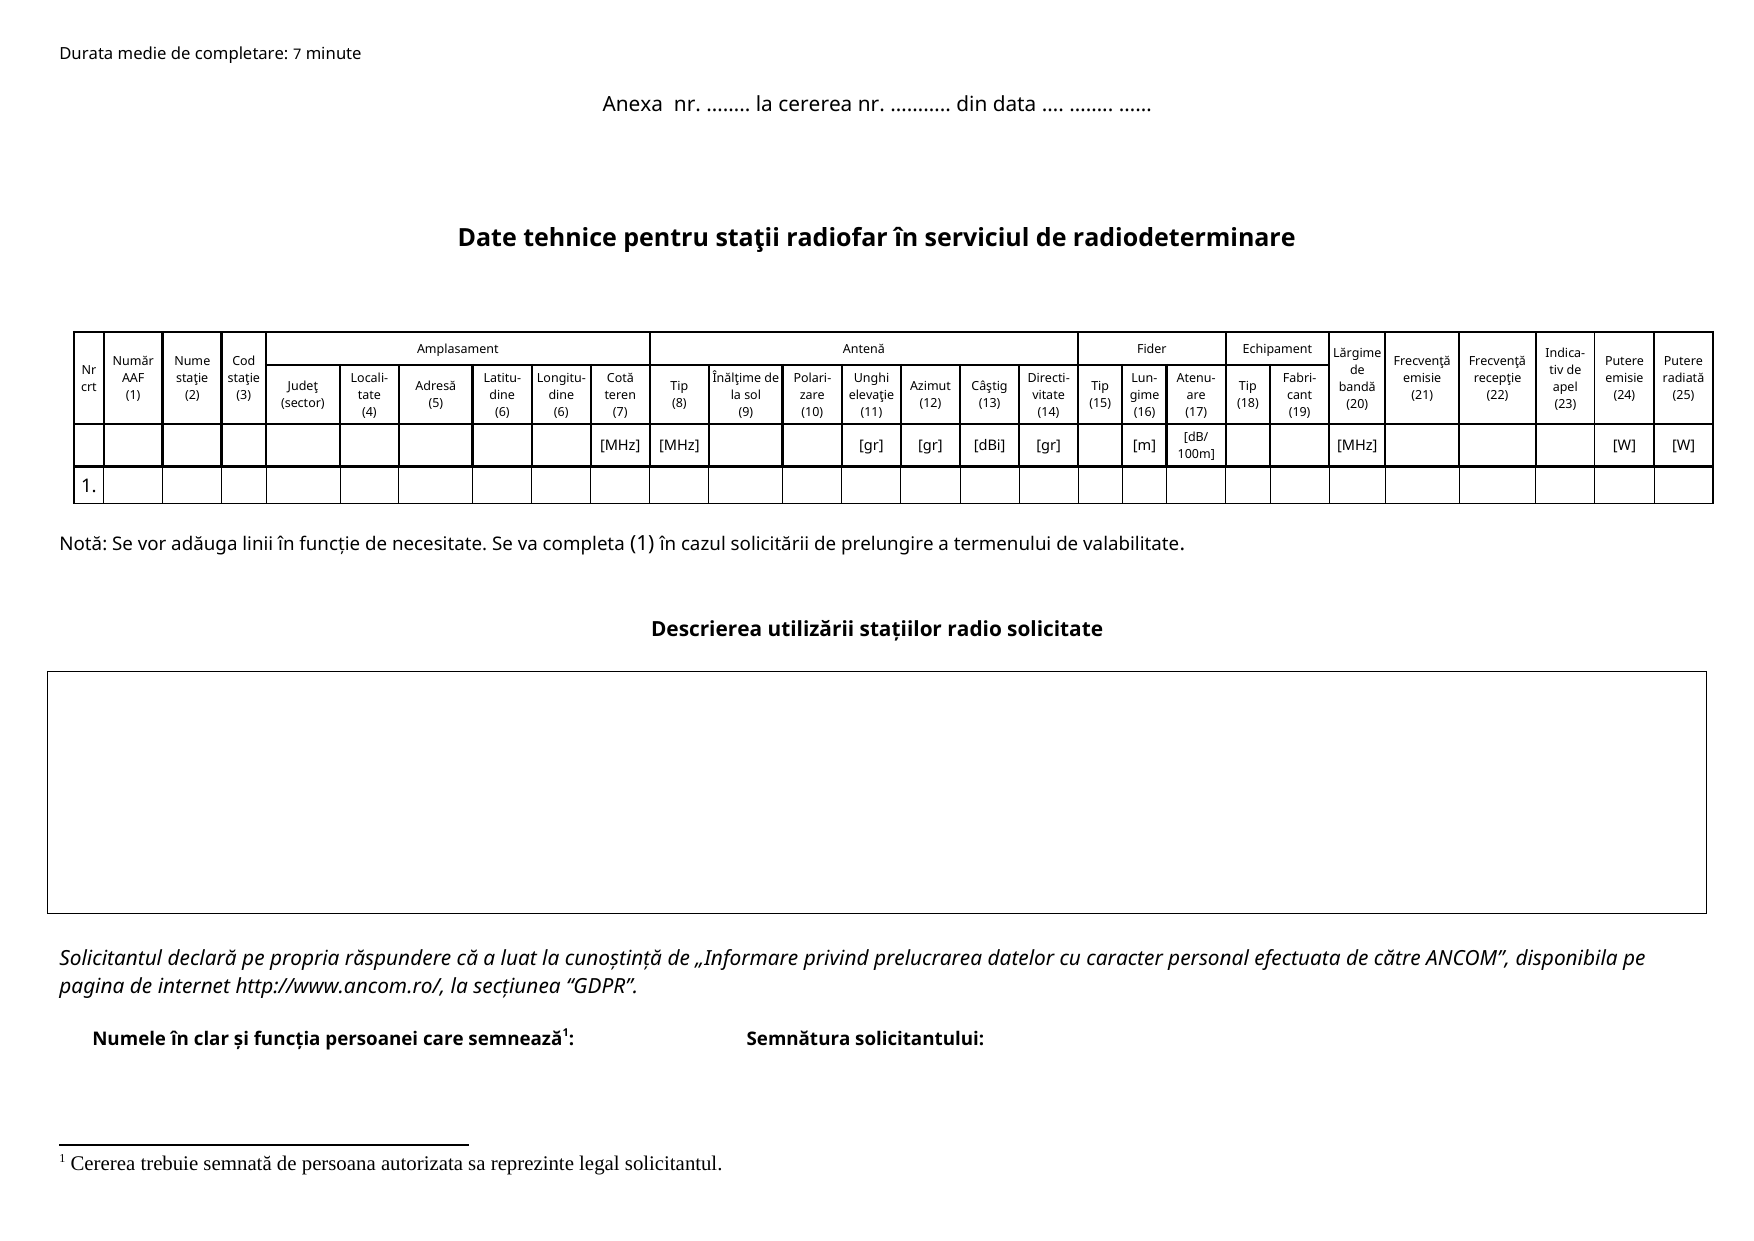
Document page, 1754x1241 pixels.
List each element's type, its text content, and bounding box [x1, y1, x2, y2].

table_header Putere emisie (24) [1595, 333, 1653, 423]
table_cell Atenu-are (17) [1168, 366, 1225, 423]
table_cell [1655, 468, 1712, 502]
table_cell [267, 425, 339, 465]
table_cell [1123, 468, 1166, 502]
table_cell [MHz] [651, 425, 708, 465]
table_cell [1330, 468, 1385, 502]
table_cell [533, 425, 590, 465]
table_cell Tip (15) [1079, 366, 1121, 423]
table_cell [267, 468, 340, 502]
table_cell [1386, 425, 1458, 465]
table_header Cod staţie (3) [223, 333, 265, 423]
table_cell Directi-vitate (14) [1020, 366, 1077, 423]
table_cell [1079, 468, 1122, 502]
text Anexa nr. …….. la cererea nr. ……….. din data …. …….. …… [59, 89, 1695, 118]
table_cell [710, 425, 781, 465]
table_cell Cotă teren (7) [592, 366, 649, 423]
table_cell Longitu-dine (6) [533, 366, 590, 423]
table_header Frecvenţă recepţie (22) [1460, 333, 1535, 423]
table_cell [400, 425, 471, 465]
table_cell 1. [75, 468, 103, 502]
table_cell Lun-gime (16) [1123, 366, 1165, 423]
table_header Putere radiată (25) [1655, 333, 1712, 423]
table_header Frecvenţă emisie (21) [1386, 333, 1458, 423]
table_cell [gr] [843, 425, 900, 465]
table_cell Câştig (13) [961, 366, 1018, 423]
table_cell Judeţ (sector) [267, 366, 339, 423]
table_cell [784, 425, 841, 465]
table_header Nume staţie (2) [164, 333, 220, 423]
table_cell [1271, 468, 1329, 502]
table_cell Unghi elevaţie (11) [843, 366, 900, 423]
table_cell [783, 468, 841, 502]
table_header Antenă [651, 333, 1077, 364]
table_cell [1226, 468, 1270, 502]
table_cell [163, 468, 221, 502]
table_cell [399, 468, 472, 502]
table_cell [W] [1595, 425, 1653, 465]
table_cell [1227, 425, 1269, 465]
table_cell [1386, 468, 1459, 502]
table_cell [223, 425, 265, 465]
table_header [48, 672, 1706, 913]
table_header Număr AAF (1) [105, 333, 161, 423]
table_cell [591, 468, 649, 502]
table_cell [75, 425, 103, 465]
table_cell [MHz] [1330, 425, 1384, 465]
table_cell [341, 425, 398, 465]
table_cell [MHz] [592, 425, 649, 465]
table_cell [650, 468, 708, 502]
table_cell [532, 468, 590, 502]
table_cell [1536, 468, 1594, 502]
table_header Semnătura solicitantului: [622, 1025, 1109, 1102]
table_cell [dB/ 100m] [1168, 425, 1225, 465]
table_cell [W] [1655, 425, 1712, 465]
table_cell Latitu-dine (6) [474, 366, 531, 423]
table_cell [1537, 425, 1594, 465]
table_cell Fabri-cant (19) [1271, 366, 1328, 423]
table_header Fider [1079, 333, 1225, 364]
table_cell [473, 468, 531, 502]
table_cell [164, 425, 220, 465]
table_cell [1460, 425, 1535, 465]
table_cell Adresă (5) [400, 366, 471, 423]
table_cell [m] [1123, 425, 1165, 465]
table_header Nr crt [75, 333, 103, 423]
table_cell [1460, 468, 1535, 502]
table_cell [1595, 468, 1654, 502]
table_cell [901, 468, 960, 502]
table_cell [842, 468, 900, 502]
table_cell [474, 425, 531, 465]
table_cell [gr] [1020, 425, 1077, 465]
table_cell [1167, 468, 1225, 502]
table_cell Polari-zare (10) [784, 366, 841, 423]
table_cell [105, 425, 161, 465]
table_header Lărgime de bandă (20) [1330, 333, 1384, 423]
table_cell [gr] [902, 425, 959, 465]
text Descrierea utilizării stațiilor radio solicitate [59, 614, 1695, 642]
table_cell Azimut (12) [902, 366, 959, 423]
table_cell [dBi] [961, 425, 1018, 465]
table_cell Înălţime de la sol (9) [710, 366, 781, 423]
table_cell [1079, 425, 1121, 465]
text Solicitantul declară pe propria răspundere că a luat la cunoștință de „Informare privind prelucrarea datelor cu caracter personal efectuata de către ANCOM”, disponibila pe pagina de internet http://www.ancom.ro/, la secțiunea “GDPR”. [59, 943, 1695, 999]
table_cell [222, 468, 266, 502]
table_header Amplasament [267, 333, 649, 364]
table_cell Tip (8) [651, 366, 708, 423]
table_header Indica-tiv de apel (23) [1537, 333, 1594, 423]
table_cell Locali-tate (4) [341, 366, 398, 423]
table_cell [1271, 425, 1328, 465]
table_cell [341, 468, 398, 502]
table_cell [961, 468, 1019, 502]
subtitle Date tehnice pentru staţii radiofar în serviciul de radiodeterminare [59, 220, 1695, 254]
table_header Echipament [1227, 333, 1328, 364]
text Notă: Se vor adăuga linii în funcție de necesitate. Se va completa (1) în cazul solicitării de prelungire a termenului de valabilitate. [59, 528, 1695, 557]
table_cell Tip (18) [1227, 366, 1269, 423]
table_cell [104, 468, 162, 502]
table_cell [709, 468, 782, 502]
table_cell [1020, 468, 1078, 502]
table_header Numele în clar şi funcţia persoanei care semnează: [44, 1025, 622, 1102]
